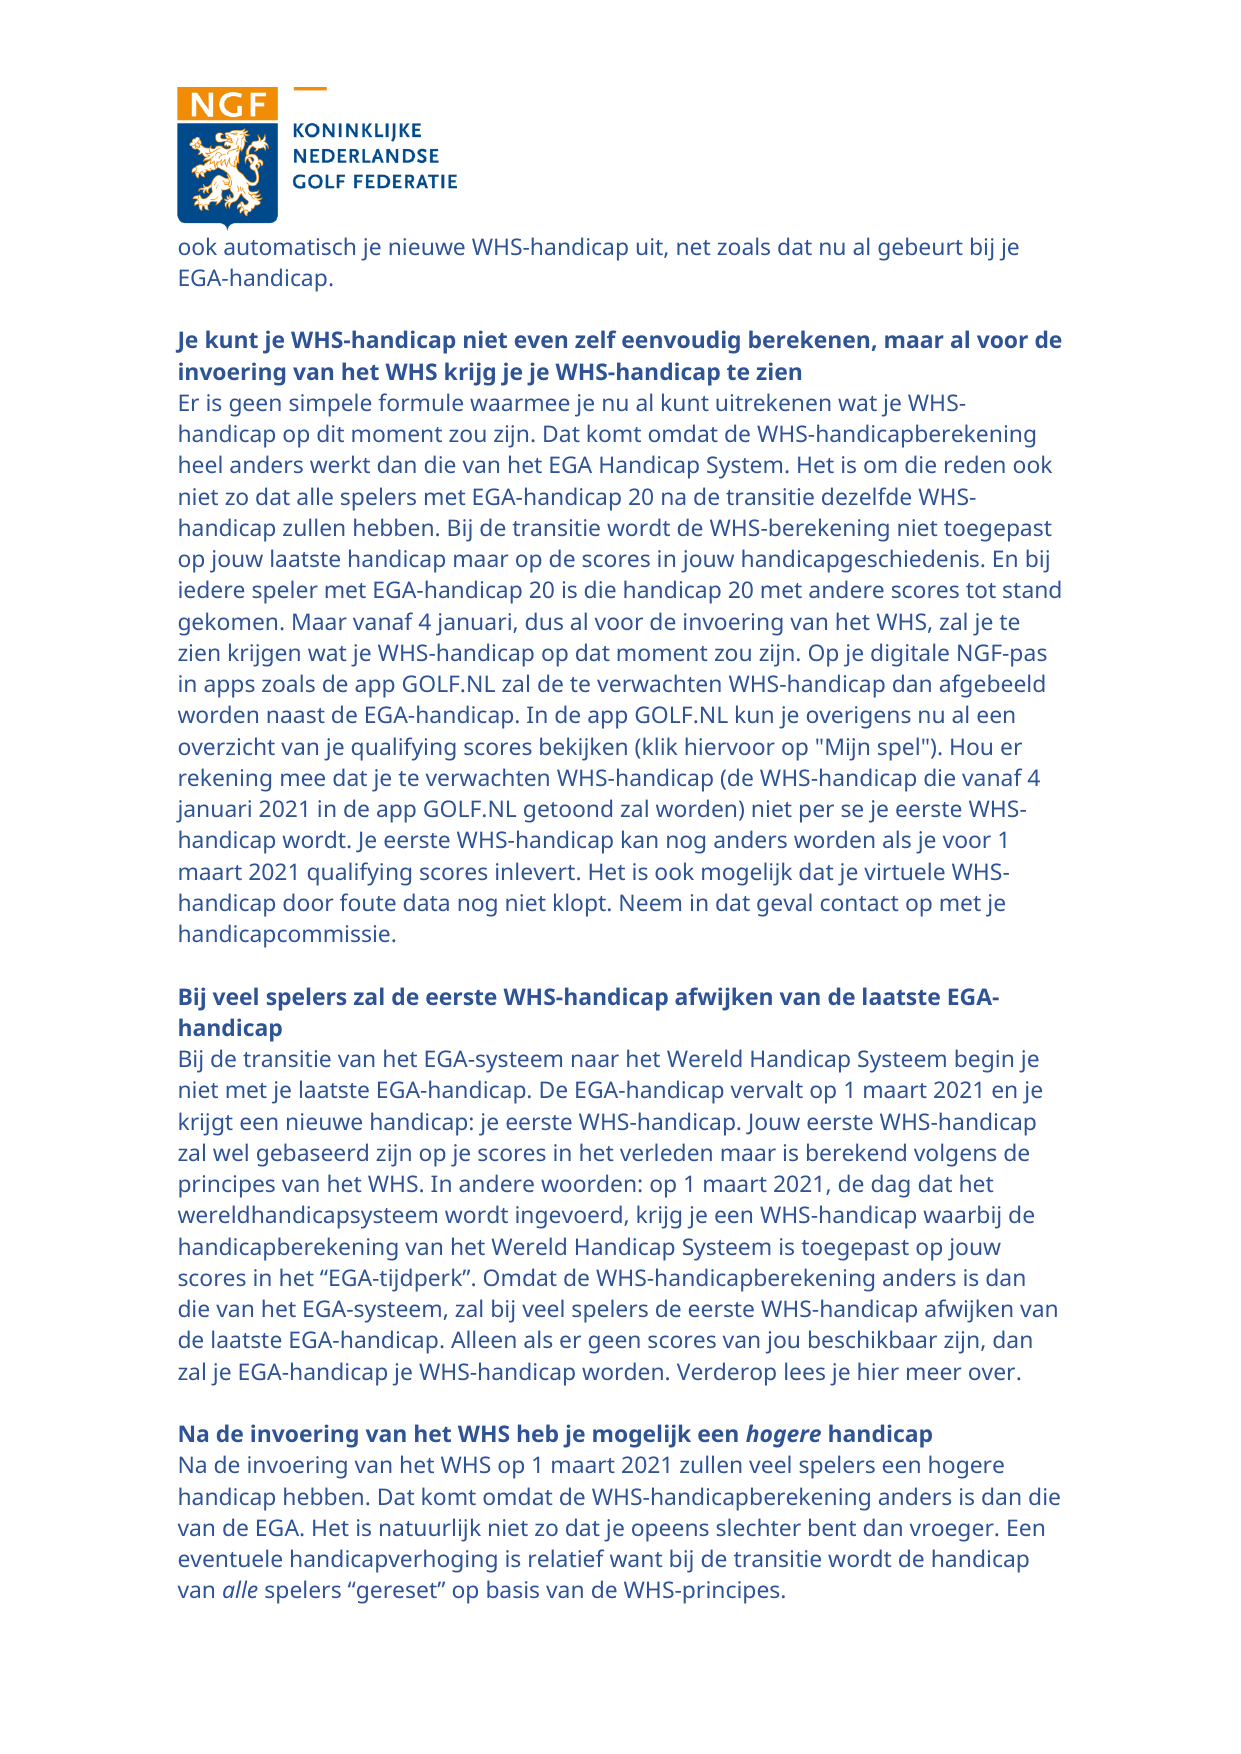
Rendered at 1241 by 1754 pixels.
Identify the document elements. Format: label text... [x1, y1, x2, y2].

text Bij veel spelers zal de eerste WHS-handicap afwijken van de laatste EGA-handicap [177, 980, 1063, 1043]
text Na de invoering van het WHS heb je mogelijk een hogere handicap [177, 1418, 1063, 1449]
picture [177, 87, 457, 118]
text Bij de transitie van het EGA-systeem naar het Wereld Handicap Systeem begin je niet met je laatste EGA-handicap. De EGA-handicap vervalt op 1 maart 2021 en je krijgt een nieuwe handicap: je eerste WHS-handicap. Jouw eerste WHS-handicap zal wel gebaseerd zijn op je scores in het verleden maar is berekend volgens de principes van het WHS. In andere woorden: op 1 maart 2021, de dag dat het wereldhandicapsysteem wordt ingevoerd, krijg je een WHS-handicap waarbij de handicapberekening van het Wereld Handicap Systeem is toegepast op jouw scores in het “EGA-tijdperk”. Omdat de WHS-handicapberekening anders is dan die van het EGA-systeem, zal bij veel spelers de eerste WHS-handicap afwijken van de laatste EGA-handicap. Alleen als er geen scores van jou beschikbaar zijn, dan zal je EGA-handicap je WHS-handicap worden. Verderop lees je hier meer over. [177, 1043, 1063, 1387]
text Je kunt je WHS-handicap niet even zelf eenvoudig berekenen, maar al voor de invoering van het WHS krijg je je WHS-handicap te zien [177, 324, 1063, 387]
text Na de invoering van het WHS op 1 maart 2021 zullen veel spelers een hogere handicap hebben. Dat komt omdat de WHS-handicapberekening anders is dan die van de EGA. Het is natuurlijk niet zo dat je opeens slechter bent dan vroeger. Een eventuele handicapverhoging is relatief want bij de transitie wordt de handicap van alle spelers “gereset” op basis van de WHS-principes. [177, 1449, 1063, 1605]
text Er is geen simpele formule waarmee je nu al kunt uitrekenen wat je WHS-handicap op dit moment zou zijn. Dat komt omdat de WHS-handicapberekening heel anders werkt dan die van het EGA Handicap System. Het is om die reden ook niet zo dat alle spelers met EGA-handicap 20 na de transitie dezelfde WHS-handicap zullen hebben. Bij de transitie wordt de WHS-berekening niet toegepast op jouw laatste handicap maar op de scores in jouw handicapgeschiedenis. En bij iedere speler met EGA-handicap 20 is die handicap 20 met andere scores tot stand gekomen. Maar vanaf 4 januari, dus al voor de invoering van het WHS, zal je te zien krijgen wat je WHS-handicap op dat moment zou zijn. Op je digitale NGF-pas in apps zoals de app GOLF.NL zal de te verwachten WHS-handicap dan afgebeeld worden naast de EGA-handicap. In de app GOLF.NL kun je overigens nu al een overzicht van je qualifying scores bekijken (klik hiervoor op "Mijn spel"). Hou er rekening mee dat je te verwachten WHS-handicap (de WHS-handicap die vanaf 4 januari 2021 in de app GOLF.NL getoond zal worden) niet per se je eerste WHS-handicap wordt. Je eerste WHS-handicap kan nog anders worden als je voor 1 maart 2021 qualifying scores inlevert. Het is ook mogelijk dat je virtuele WHS-handicap door foute data nog niet klopt. Neem in dat geval contact op met je handicapcommissie. [177, 387, 1063, 949]
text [177, 118, 1063, 293]
